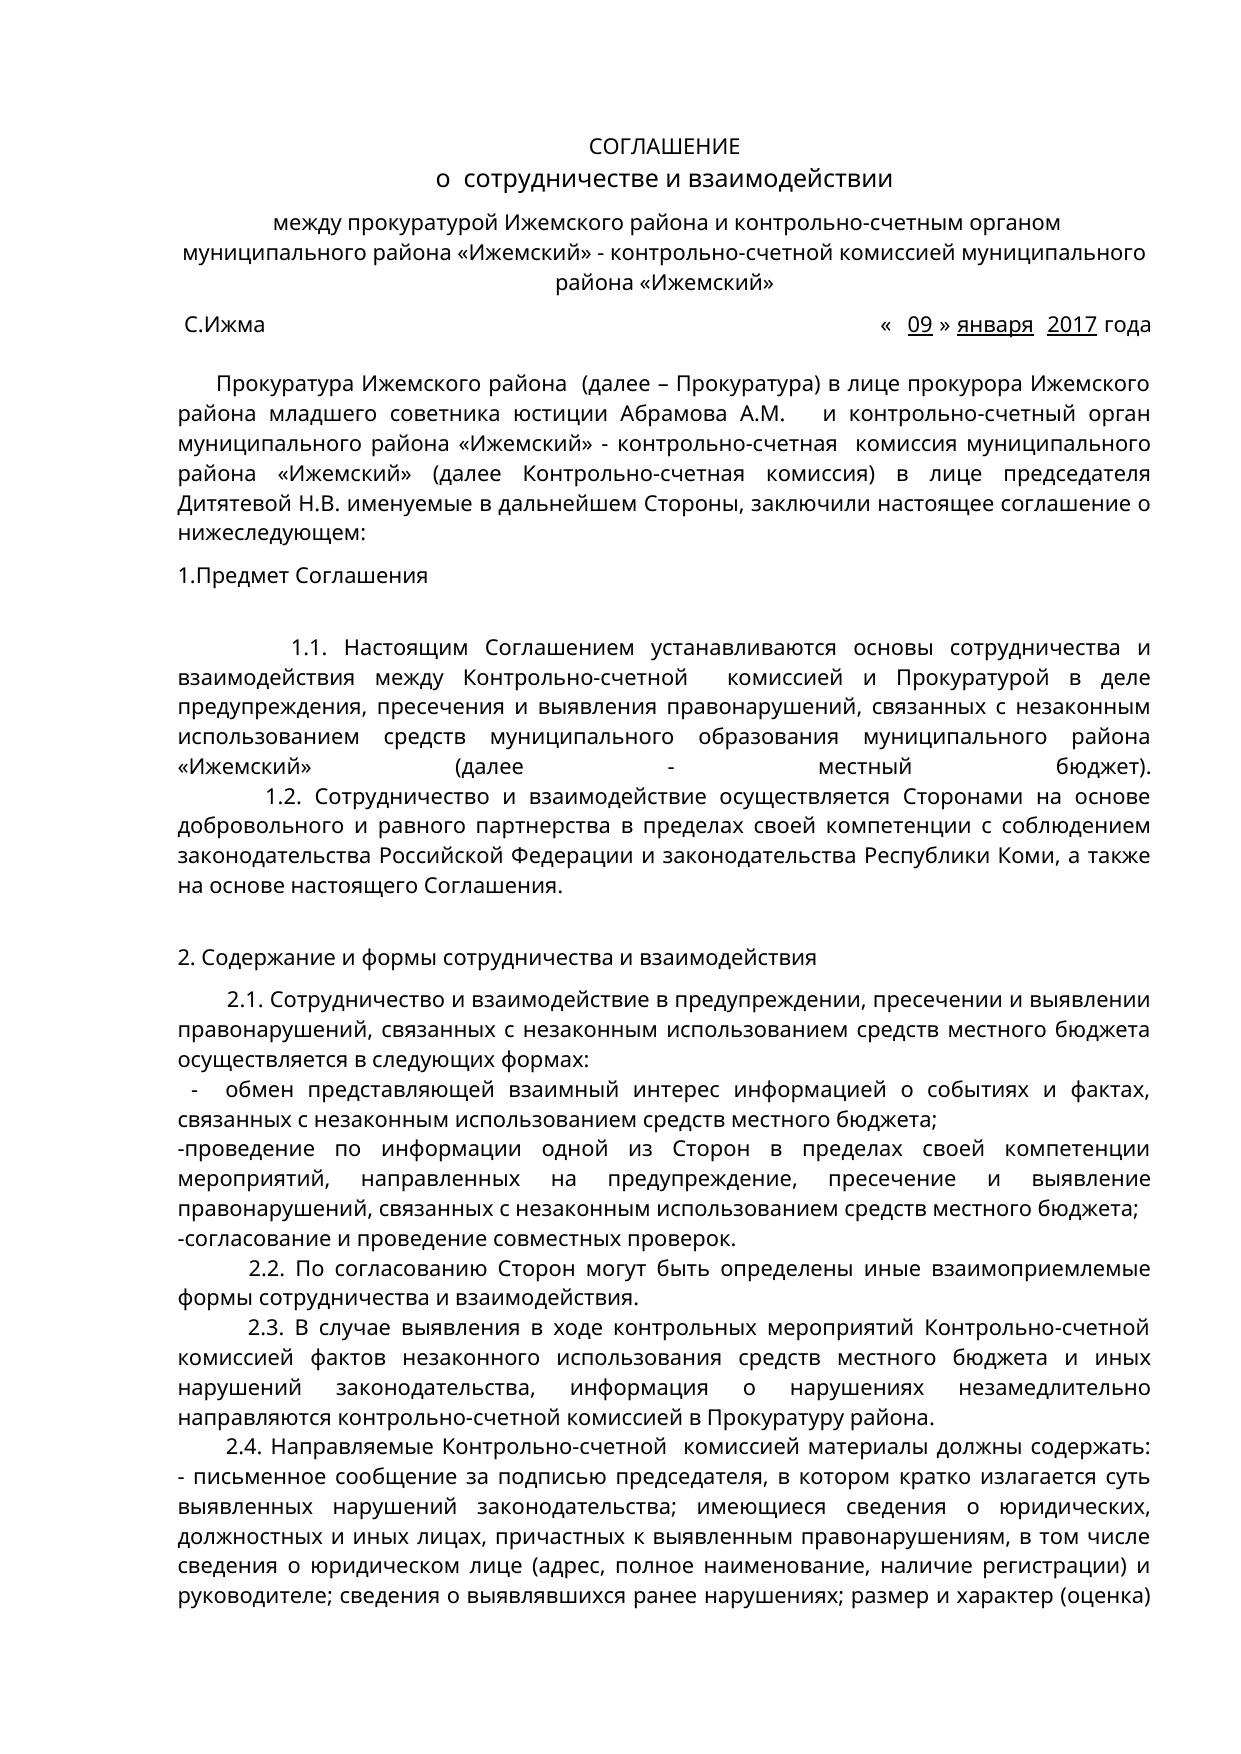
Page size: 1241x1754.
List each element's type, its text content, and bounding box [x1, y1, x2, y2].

text С.Ижма « 09 » января 2017 года Прокуратура Ижемского района (далее – Прокуратура) в лице прокурора Ижемского района младшего советника юстиции Абрамова А.М. и контрольно-счетный орган муниципального района «Ижемский» - контрольно-счетная комиссия муниципального района «Ижемский» (далее Контрольно-счетная комиссия) в лице председателя Дитятевой Н.В. именуемые в дальнейшем Стороны, заключили настоящее соглашение о нижеследующем: [177, 309, 1152, 547]
text - обмен представляющей взаимный интерес информацией о событиях и фактах, связанных с незаконным использованием средств местного бюджета; [177, 1074, 1152, 1133]
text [177, 1431, 1152, 1610]
text между прокуратурой Ижемского района и контрольно-счетным органом муниципального района «Ижемский» - контрольно-счетной комиссией муниципального района «Ижемский» [177, 207, 1152, 296]
text 1.1. Настоящим Соглашением устанавливаются основы сотрудничества и взаимодействия между Контрольно-счетной комиссией и Прокуратурой в деле предупреждения, пресечения и выявления правонарушений, связанных с незаконным использованием средств муниципального образования муниципального района «Ижемский» (далее - местный бюджет). 1.2. Сотрудничество и взаимодействие осуществляется Сторонами на основе добровольного и равного партнерства в пределах своей компетенции с соблюдением законодательства Российской Федерации и законодательства Республики Коми, а также на основе настоящего Соглашения. [177, 602, 1152, 900]
text 2. Содержание и формы сотрудничества и взаимодействия [177, 912, 1152, 972]
text -согласование и проведение совместных проверок. [177, 1223, 1152, 1253]
text 2.2. По согласованию Сторон могут быть определены иные взаимоприемлемые формы сотрудничества и взаимодействия. [177, 1253, 1152, 1312]
text -проведение по информации одной из Сторон в пределах своей компетенции мероприятий, направленных на предупреждение, пресечение и выявление правонарушений, связанных с незаконным использованием средств местного бюджета; [177, 1133, 1152, 1223]
text 2.1. Сотрудничество и взаимодействие в предупреждении, пресечении и выявлении правонарушений, связанных с незаконным использованием средств местного бюджета осуществляется в следующих формах: [177, 984, 1152, 1074]
text СОГЛАШЕНИЕ о сотрудничестве и взаимодействии [177, 131, 1152, 194]
text 2.3. В случае выявления в ходе контрольных мероприятий Контрольно-счетной комиссией фактов незаконного использования средств местного бюджета и иных нарушений законодательства, информация о нарушениях незамедлительно направляются контрольно-счетной комиссией в Прокуратуру района. [177, 1312, 1152, 1431]
text 1.Предмет Соглашения [177, 560, 1152, 589]
